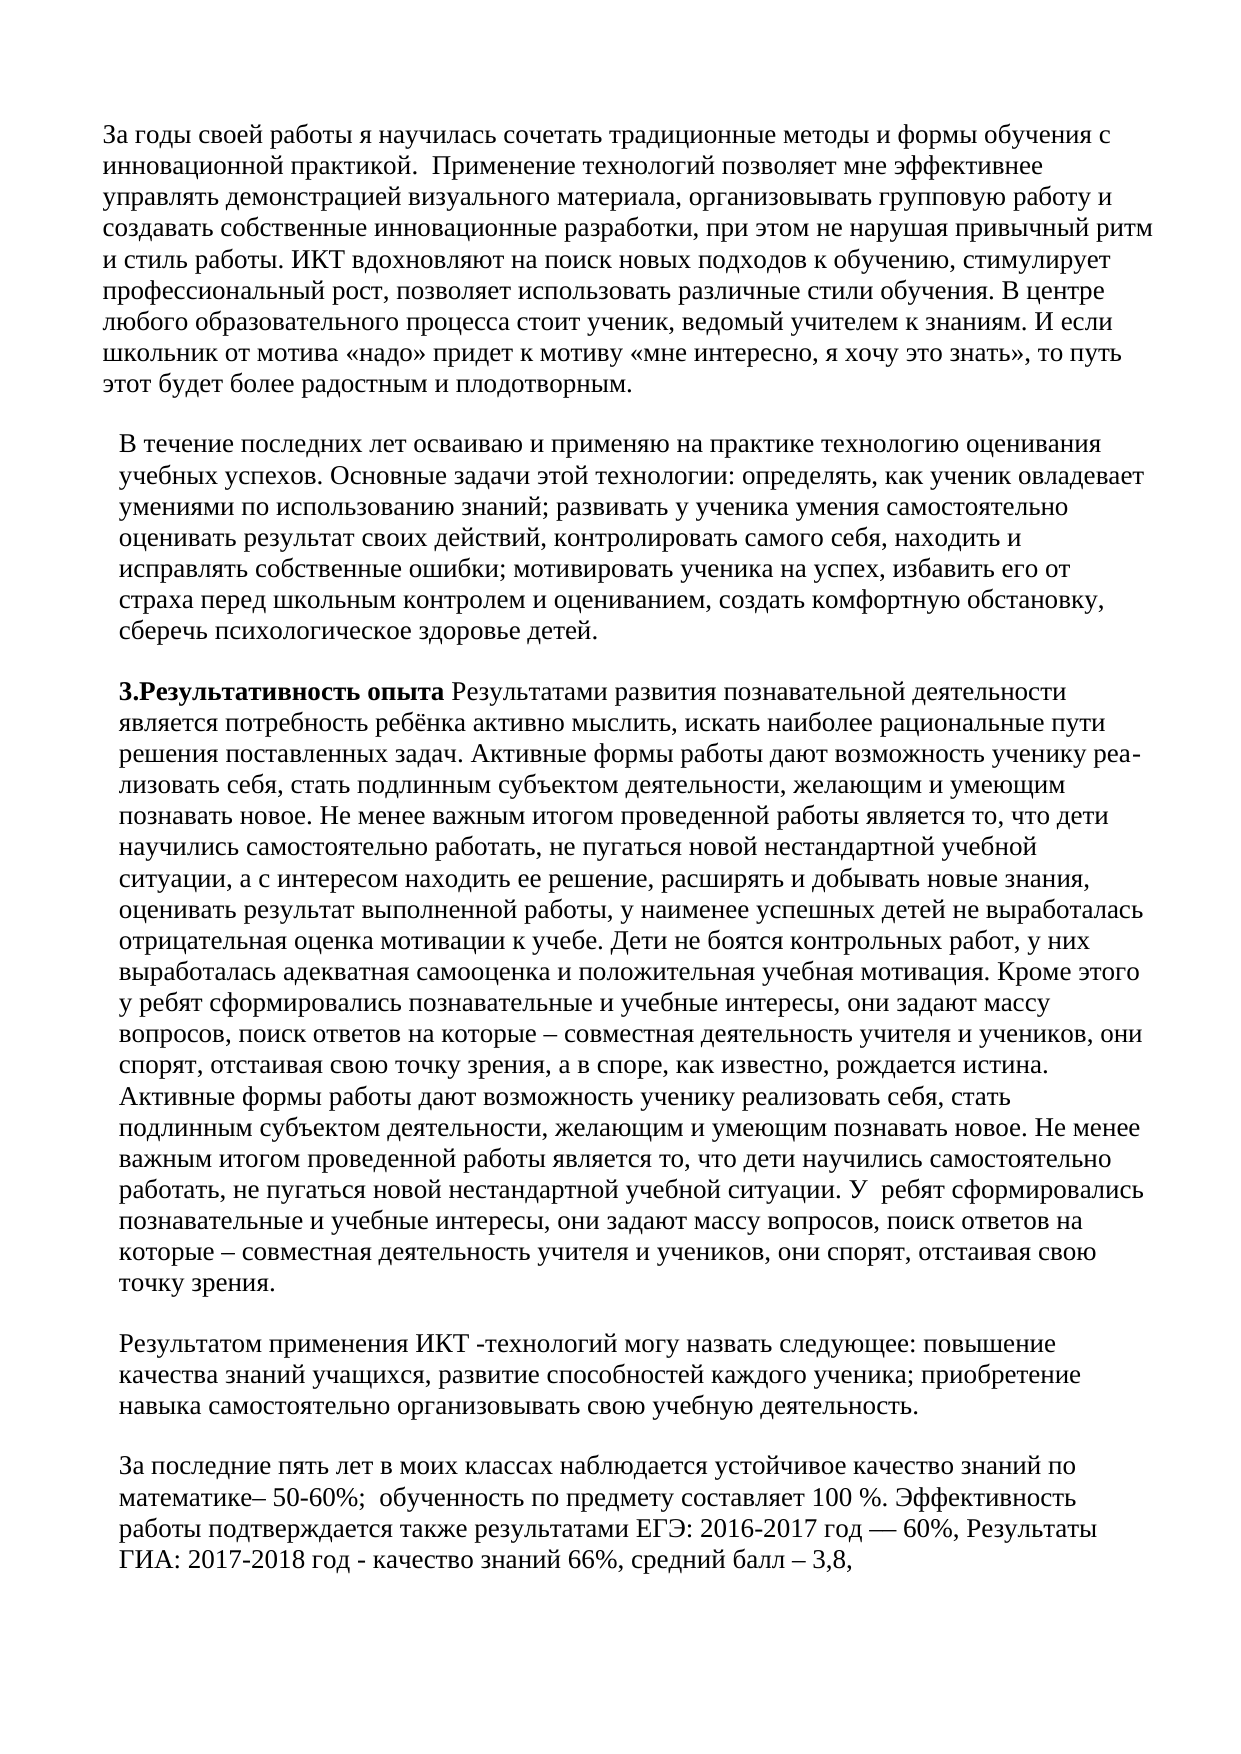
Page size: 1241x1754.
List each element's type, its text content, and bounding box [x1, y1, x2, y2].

text За годы своей работы я научилась сочетать традиционные методы и формы обучения с инновационной практикой. Применение технологий позволяет мне эффективнее управлять демонстрацией визуального материала, организовывать групповую работу и создавать собственные инновационные разработки, при этом не нарушая привычный ритм и стиль работы. ИКТ вдохновляют на поиск новых подходов к обучению, стимулирует профессиональный рост, позволяет использовать различные стили обучения. В центре любого образовательного процесса стоит ученик, ведомый учителем к знаниям. И если школьник от мотива «надо» придет к мотиву «мне интересно, я хочу это знать», то путь этот будет более радостным и плодотворным. [102, 118, 1155, 398]
text В течение последних лет осваиваю и применяю на практике технологию оценивания учебных успехов. Основные задачи этой технологии: определять, как ученик овладевает умениями по использованию знаний; развивать у ученика умения самостоятельно оценивать результат своих действий, контролировать самого себя, находить и исправлять собственные ошибки; мотивировать ученика на успех, избавить его от страха перед школьным контролем и оцениванием, создать комфортную обстановку, сберечь психологическое здоровье детей. [119, 428, 1152, 646]
text За последние пять лет в моих классах наблюдается устойчивое качество знаний по математике– 50-60%; обученность по предмету составляет 100 %. Эффективность работы подтверждается также результатами ЕГЭ: 2016-2017 год –– 60%, Результаты ГИА: 2017-2018 год - качество знаний 66%, средний балл – 3,8, [119, 1449, 1152, 1574]
text Результатом применения ИКТ -технологий могу назвать следующее: повышение качества знаний учащихся, развитие способностей каждого ученика; приобретение навыка самостоятельно организовывать свою учебную деятельность. [119, 1327, 1152, 1420]
text 3.Результативность опыта Результатами развития познавательной деятельности является потребность ребёнка активно мыслить, искать наиболее рациональные пути решения поставленных задач. Активные формы работы дают возможность ученику реализовать себя, стать подлинным субъектом деятельности, желающим и умеющим познавать новое. Не менее важным итогом проведенной работы является то, что дети научились самостоятельно работать, не пугаться новой нестандартной учебной ситуации, а с интересом находить ее решение, расширять и добывать новые знания, оценивать результат выполненной работы, у наименее успешных детей не выработалась отрицательная оценка мотивации к учебе. Дети не боятся контрольных работ, у них выработалась адекватная самооценка и положительная учебная мотивация. Кроме этого у ребят сформировались познавательные и учебные интересы, они задают массу вопросов, поиск ответов на которые – совместная деятельность учителя и учеников, они спорят, отстаивая свою точку зрения, а в споре, как известно, рождается истина. Активные формы работы дают возможность ученику реализовать себя, стать подлинным субъектом деятельности, желающим и умеющим познавать новое. Не менее важным итогом проведенной работы является то, что дети научились самостоятельно работать, не пугаться новой нестандартной учебной ситуации. У ребят сформировались познавательные и учебные интересы, они задают массу вопросов, поиск ответов на которые – совместная деятельность учителя и учеников, они спорят, отстаивая свою точку зрения. [119, 675, 1152, 1298]
